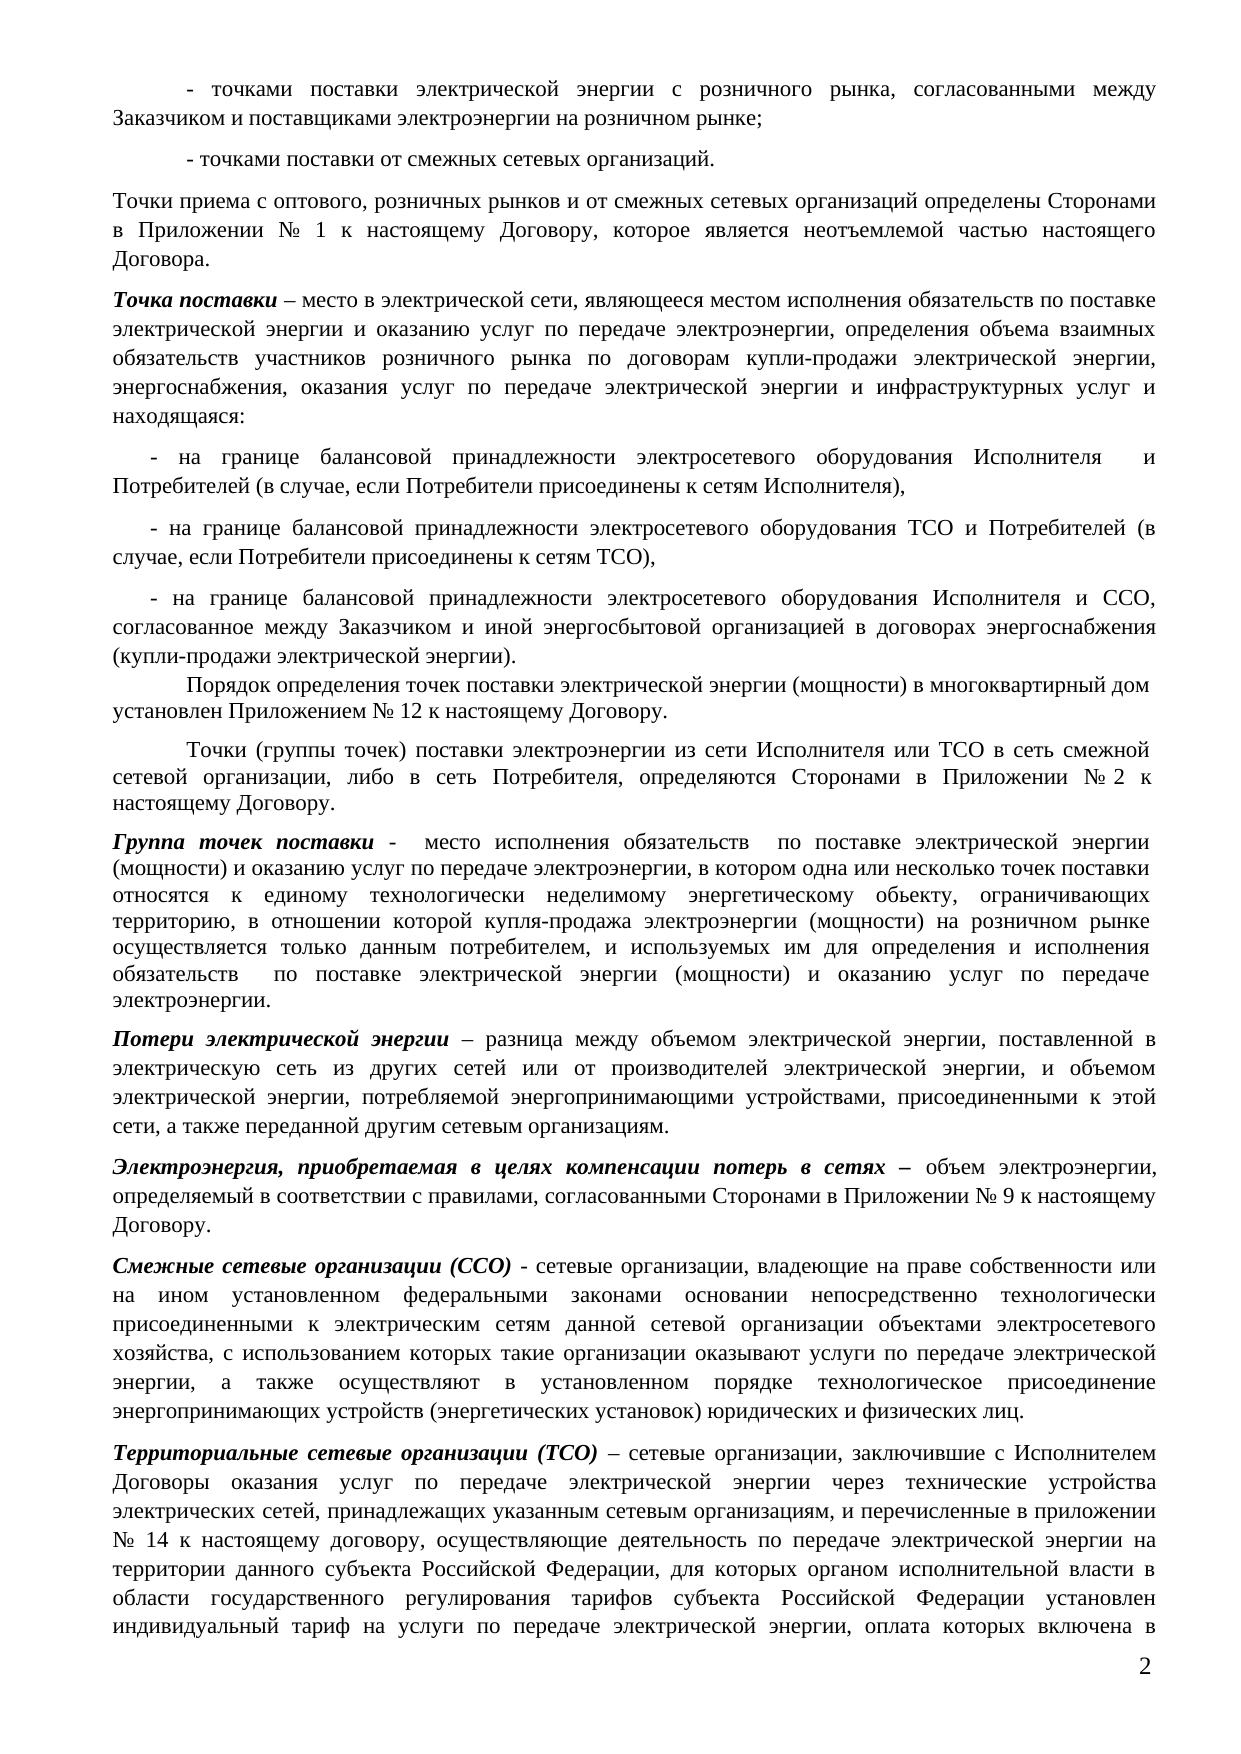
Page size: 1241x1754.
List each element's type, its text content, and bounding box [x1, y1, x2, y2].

text Точки приема с оптового, розничных рынков и от смежных сетевых организаций определены Сторонами в Приложении № 1 к настоящему Договору, которое является неотъемлемой частью настоящего Договора. [112, 187, 1158, 271]
text Электроэнергия, приобретаемая в целях компенсации потерь в сетях – объем электроэнергии, определяемый в соответствии с правилами, согласованными Сторонами в Приложении № 9 к настоящему Договору. [112, 1153, 1158, 1237]
text Точка поставки – место в электрической сети, являющееся местом исполнения обязательств по поставке электрической энергии и оказанию услуг по передаче электроэнергии, определения объема взаимных обязательств участников розничного рынка по договорам купли-продажи электрической энергии, энергоснабжения, оказания услуг по передаче электрической энергии и инфраструктурных услуг и находящаяся: [112, 286, 1158, 428]
text Точки (группы точек) поставки электроэнергии из сети Исполнителя или ТСО в сеть смежной сетевой организации, либо в сеть Потребителя, определяются Сторонами в Приложении № 2 к настоящему Договору. [112, 736, 1152, 815]
text Потери электрической энергии – разница между объемом электрической энергии, поставленной в электрическую сеть из других сетей или от производителей электрической энергии, и объемом электрической энергии, потребляемой энергопринимающими устройствами, присоединенными к этой сети, а также переданной другим сетевым организациям. [112, 1025, 1158, 1138]
text - на границе балансовой принадлежности электросетевого оборудования Исполнителя и ССО, согласованное между Заказчиком и иной энергосбытовой организацией в договорах энергоснабжения (купли-продажи электрической энергии). [112, 584, 1158, 668]
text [112, 1439, 1158, 1639]
text - точками поставки электрической энергии с розничного рынка, согласованными между Заказчиком и поставщиками электроэнергии на розничном рынке; [112, 75, 1158, 130]
text Смежные сетевые организации (ССО) - сетевые организации, владеющие на праве собственности или на ином установленном федеральными законами основании непосредственно технологически присоединенными к электрическим сетям данной сетевой организации объектами электросетевого хозяйства, с использованием которых такие организации оказывают услуги по передаче электрической энергии, а также осуществляют в установленном порядке технологическое присоединение энергопринимающих устройств (энергетических установок) юридических и физических лиц. [112, 1253, 1158, 1424]
text - на границе балансовой принадлежности электросетевого оборудования ТСО и Потребителей (в случае, если Потребители присоединены к сетям ТСО), [112, 514, 1158, 569]
text - на границе балансовой принадлежности электросетевого оборудования Исполнителя и Потребителей (в случае, если Потребители присоединены к сетям Исполнителя), [112, 443, 1158, 499]
text Группа точек поставки - место исполнения обязательств по поставке электрической энергии (мощности) и оказанию услуг по передаче электроэнергии, в котором одна или несколько точек поставки относятся к единому технологически неделимому энергетическому обьекту, ограничивающих территорию, в отношении которой купля-продажа электроэнергии (мощности) на розничном рынке осуществляется только данным потребителем, и используемых им для определения и исполнения обязательств по поставке электрической энергии (мощности) и оказанию услуг по передаче электроэнергии. [112, 828, 1152, 1012]
text - точками поставки от смежных сетевых организаций. [112, 145, 1158, 172]
text Порядок определения точек поставки электрической энергии (мощности) в многоквартирный дом установлен Приложением № 12 к настоящему Договору. [112, 671, 1152, 724]
